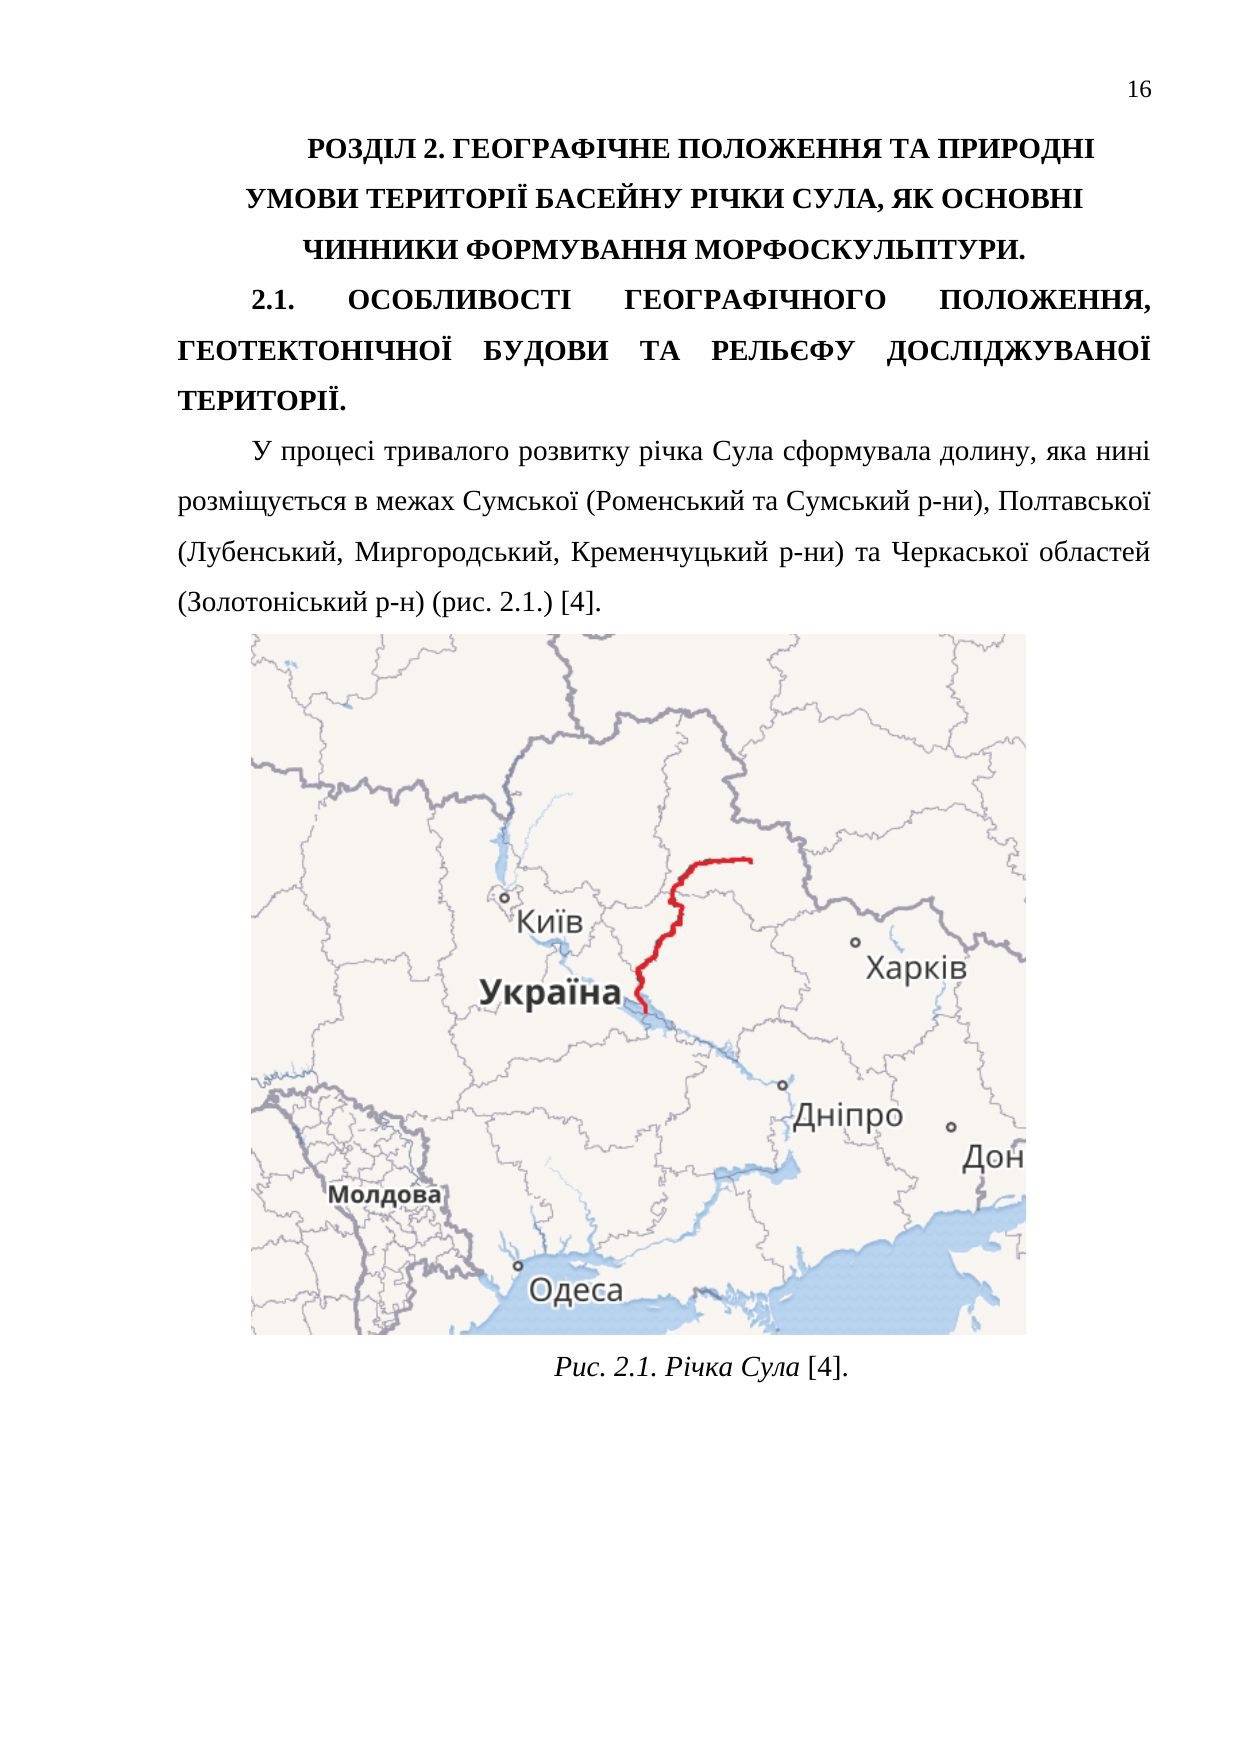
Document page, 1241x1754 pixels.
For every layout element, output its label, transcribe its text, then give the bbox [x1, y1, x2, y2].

picture [251, 634, 1027, 1335]
text Рис. 2.1. Річка Сула [4]. [177, 1349, 1152, 1382]
text 2.1. ОСОБЛИВОСТІ ГЕОГРАФІЧНОГО ПОЛОЖЕННЯ, ГЕОТЕКТОНІЧНОЇ БУДОВИ ТА РЕЛЬЄФУ ДОСЛІДЖУВАНОЇ ТЕРИТОРІЇ. [177, 282, 1152, 416]
text У процесі тривалого розвитку річка Сула сформувала долину, яка нині розміщується в межах Сумської (Роменський та Сумський р-ни), Полтавської (Лубенський, Миргородський, Кременчуцький р-ни) та Черкаської областей (Золотоніський р-н) (рис. 2.1.) [4]. [177, 433, 1152, 618]
text РОЗДІЛ 2. ГЕОГРАФІЧНЕ ПОЛОЖЕННЯ ТА ПРИРОДНІ УМОВИ ТЕРИТОРІЇ БАСЕЙНУ РІЧКИ СУЛА, ЯК ОСНОВНІ ЧИННИКИ ФОРМУВАННЯ МОРФОСКУЛЬПТУРИ. [177, 131, 1152, 266]
